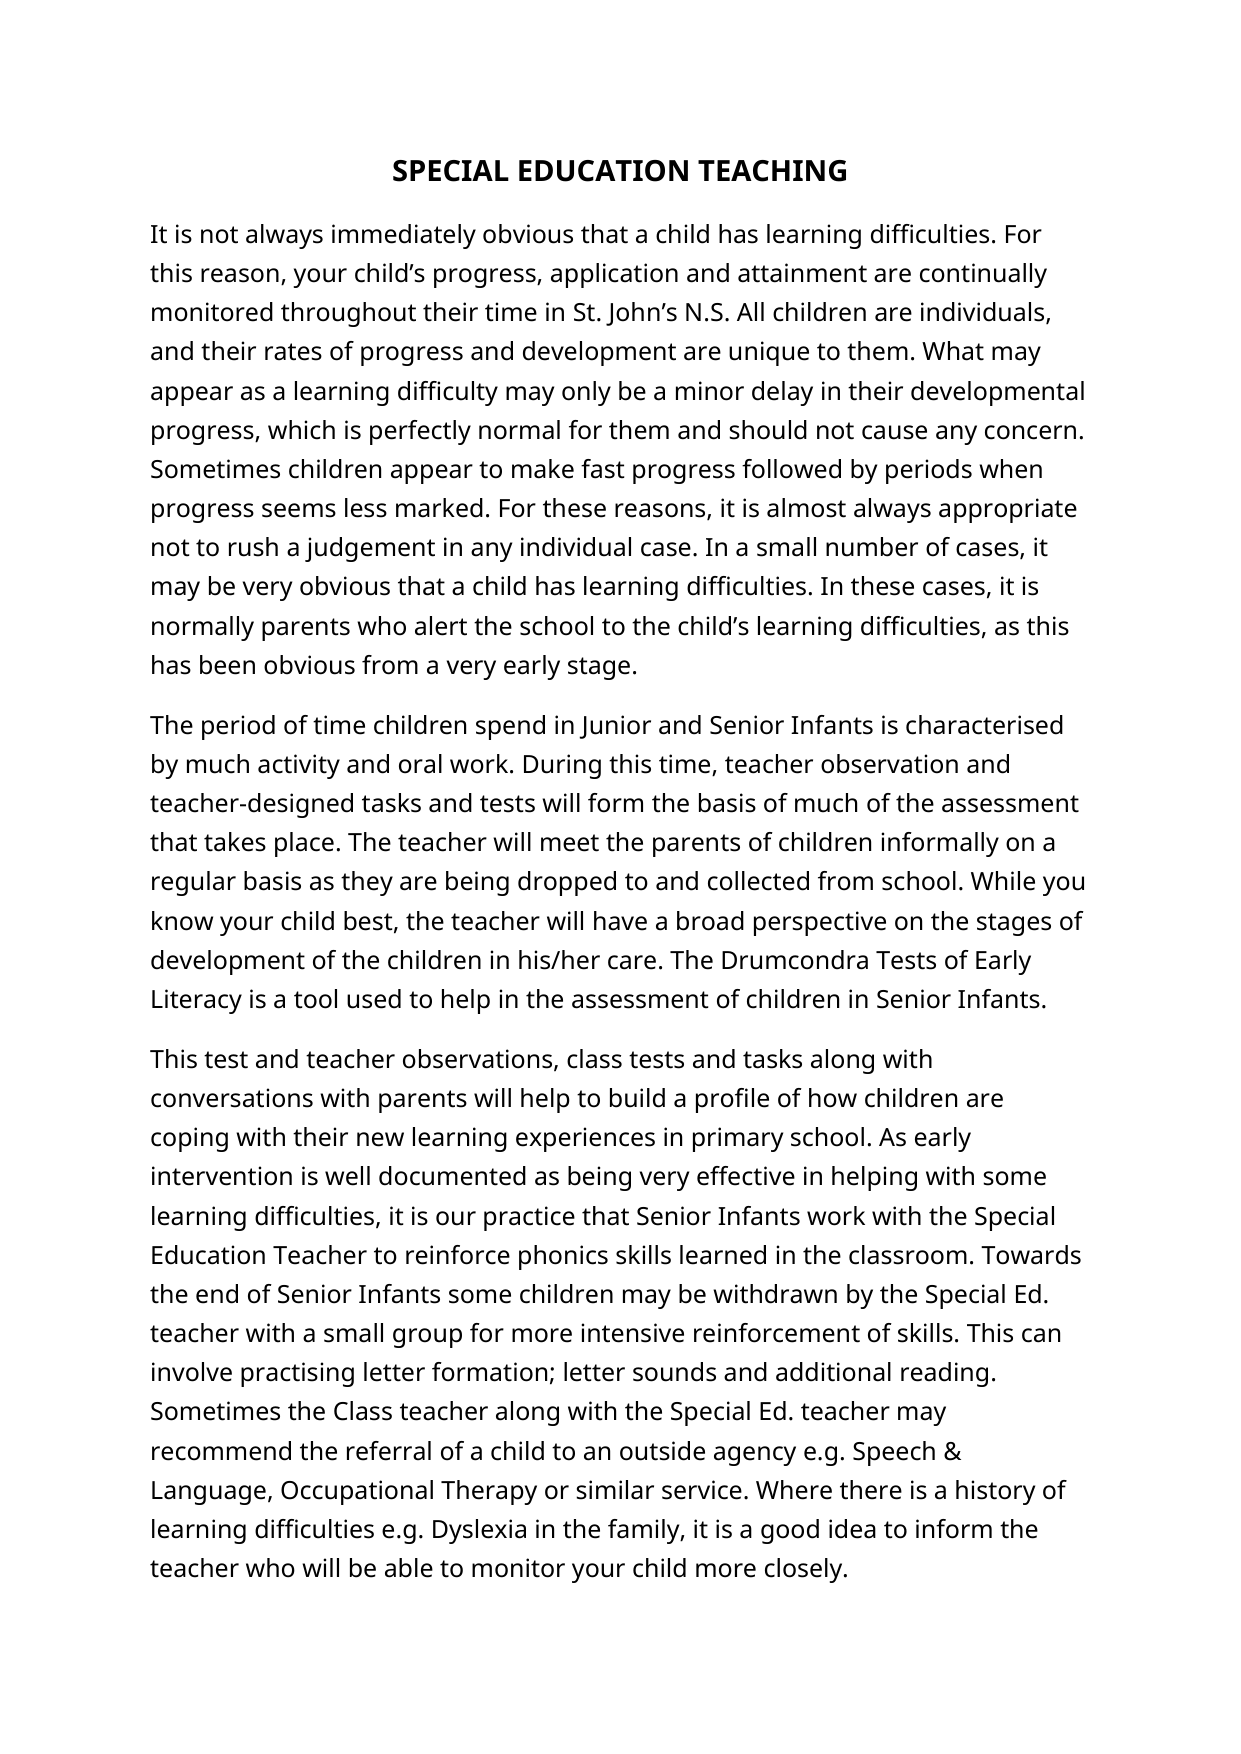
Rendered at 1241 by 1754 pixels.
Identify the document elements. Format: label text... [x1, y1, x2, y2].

text The period of time children spend in Junior and Senior Infants is characterised by much activity and oral work. During this time, teacher observation and teacher-designed tasks and tests will form the basis of much of the assessment that takes place. The teacher will meet the parents of children informally on a regular basis as they are being dropped to and collected from school. While you know your child best, the teacher will have a broad perspective on the stages of development of the children in his/her care. The Drumcondra Tests of Early Literacy is a tool used to help in the assessment of children in Senior Infants. [150, 707, 1090, 1016]
text SPECIAL EDUCATION TEACHING [150, 150, 1090, 190]
text This test and teacher observations, class tests and tasks along with conversations with parents will help to build a profile of how children are coping with their new learning experiences in primary school. As early intervention is well documented as being very effective in helping with some learning difficulties, it is our practice that Senior Infants work with the Special Education Teacher to reinforce phonics skills learned in the classroom. Towards the end of Senior Infants some children may be withdrawn by the Special Ed. teacher with a small group for more intensive reinforcement of skills. This can involve practising letter formation; letter sounds and additional reading. Sometimes the Class teacher along with the Special Ed. teacher may recommend the referral of a child to an outside agency e.g. Speech & Language, Occupational Therapy or similar service. Where there is a history of learning difficulties e.g. Dyslexia in the family, it is a good idea to inform the teacher who will be able to monitor your child more closely. [150, 1041, 1090, 1585]
text It is not always immediately obvious that a child has learning difficulties. For this reason, your child’s progress, application and attainment are continually monitored throughout their time in St. John’s N.S. All children are individuals, and their rates of progress and development are unique to them. What may appear as a learning difficulty may only be a minor delay in their developmental progress, which is perfectly normal for them and should not cause any concern. Sometimes children appear to make fast progress followed by periods when progress seems less marked. For these reasons, it is almost always appropriate not to rush a judgement in any individual case. In a small number of cases, it may be very obvious that a child has learning difficulties. In these cases, it is normally parents who alert the school to the child’s learning difficulties, as this has been obvious from a very early stage. [150, 216, 1090, 681]
